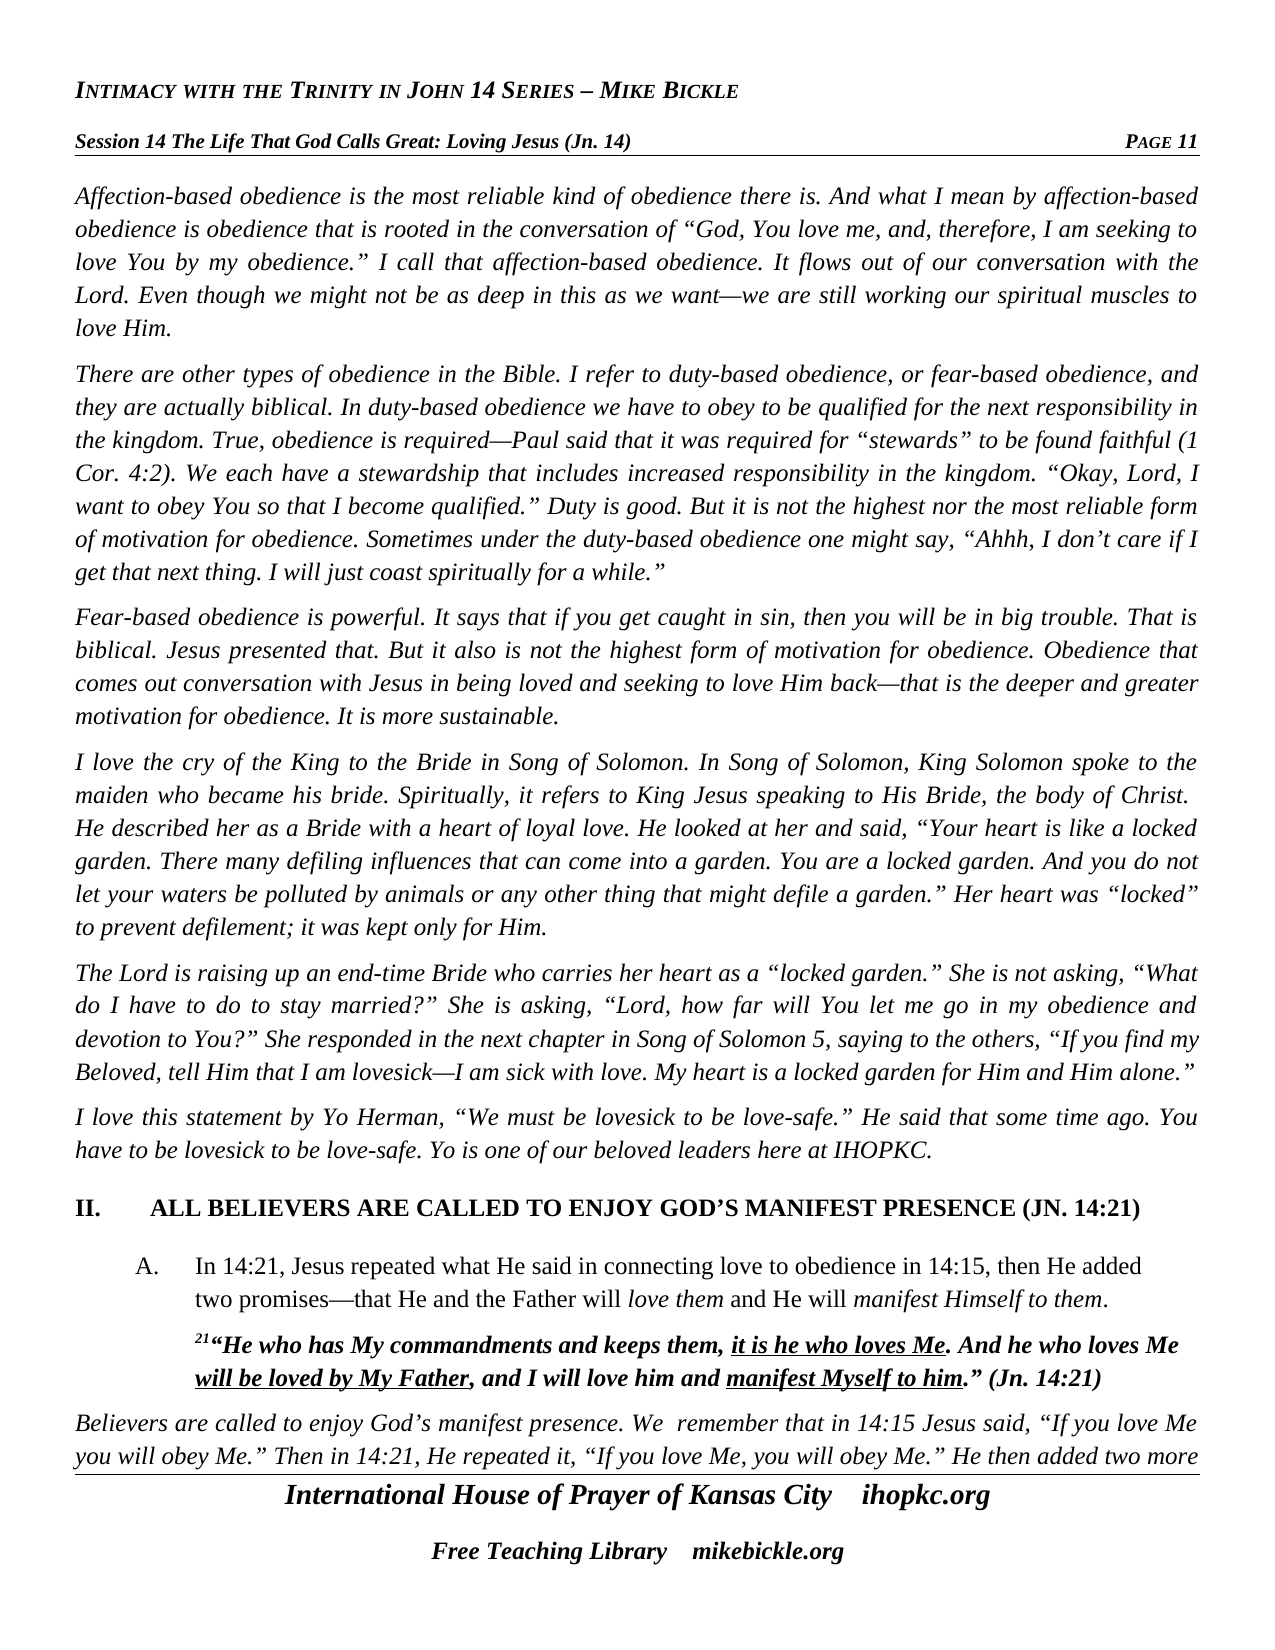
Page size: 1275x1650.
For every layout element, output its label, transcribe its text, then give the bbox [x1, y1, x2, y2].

text I love this statement by Yo Herman, “We must be lovesick to be love-safe.” He said that some time ago. You have to be lovesick to be love-safe. Yo is one of our beloved leaders here at IHOPKC. [75, 1102, 1200, 1164]
text Affection-based obedience is the most reliable kind of obedience there is. And what I mean by affection-based obedience is obedience that is rooted in the conversation of “God, You love me, and, therefore, I am seeking to love You by my obedience.” I call that affection-based obedience. It flows out of our conversation with the Lord. Even though we might not be as deep in this as we want—we are still working our spiritual muscles to love Him. [75, 181, 1200, 342]
text In 14:21, Jesus repeated what He said in connecting love to obedience in 14:15, then He added two promises—that He and the Father will love them and He will manifest Himself to them. [135, 1251, 1200, 1313]
text Fear-based obedience is powerful. It says that if you get caught in sin, then you will be in big trouble. That is biblical. Jesus presented that. But it also is not the highest form of motivation for obedience. Obedience that comes out conversation with Jesus in being loved and seeking to love Him back—that is the deeper and greater motivation for obedience. It is more sustainable. [75, 602, 1200, 730]
text The Lord is raising up an end-time Bride who carries her heart as a “locked garden.” She is not asking, “What do I have to do to stay married?” She is asking, “Lord, how far will You let me go in my obedience and devotion to You?” She responded in the next chapter in Song of Solomon 5, saying to the others, “If you find my Beloved, tell Him that I am lovesick—I am sick with love. My heart is a locked garden for Him and Him alone.” [75, 958, 1200, 1085]
text 21“He who has My commandments and keeps them, it is he who loves Me. And he who loves Me will be loved by My Father, and I will love him and manifest Myself to him.” (Jn. 14:21) [195, 1330, 1200, 1392]
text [75, 1408, 1200, 1470]
text All Believers are called to enjoy God’s manifest presence (Jn. 14:21) [75, 1193, 1200, 1222]
text I love the cry of the King to the Bride in Song of Solomon. In Song of Solomon, King Solomon spoke to the maiden who became his bride. Spiritually, it refers to King Jesus speaking to His Bride, the body of Christ. He described her as a Bride with a heart of loyal love. He looked at her and said, “Your heart is like a locked garden. There many defiling influences that can come into a garden. You are a locked garden. And you do not let your waters be polluted by animals or any other thing that might defile a garden.” Her heart was “locked” to prevent defilement; it was kept only for Him. [75, 747, 1200, 941]
text There are other types of obedience in the Bible. I refer to duty-based obedience, or fear-based obedience, and they are actually biblical. In duty-based obedience we have to obey to be qualified for the next responsibility in the kingdom. True, obedience is required—Paul said that it was required for “stewards” to be found faithful (1 Cor. 4:2). We each have a stewardship that includes increased responsibility in the kingdom. “Okay, Lord, I want to obey You so that I become qualified.” Duty is good. But it is not the highest nor the most reliable form of motivation for obedience. Sometimes under the duty-based obedience one might say, “Ahhh, I don’t care if I get that next thing. I will just coast spiritually for a while.” [75, 359, 1200, 586]
